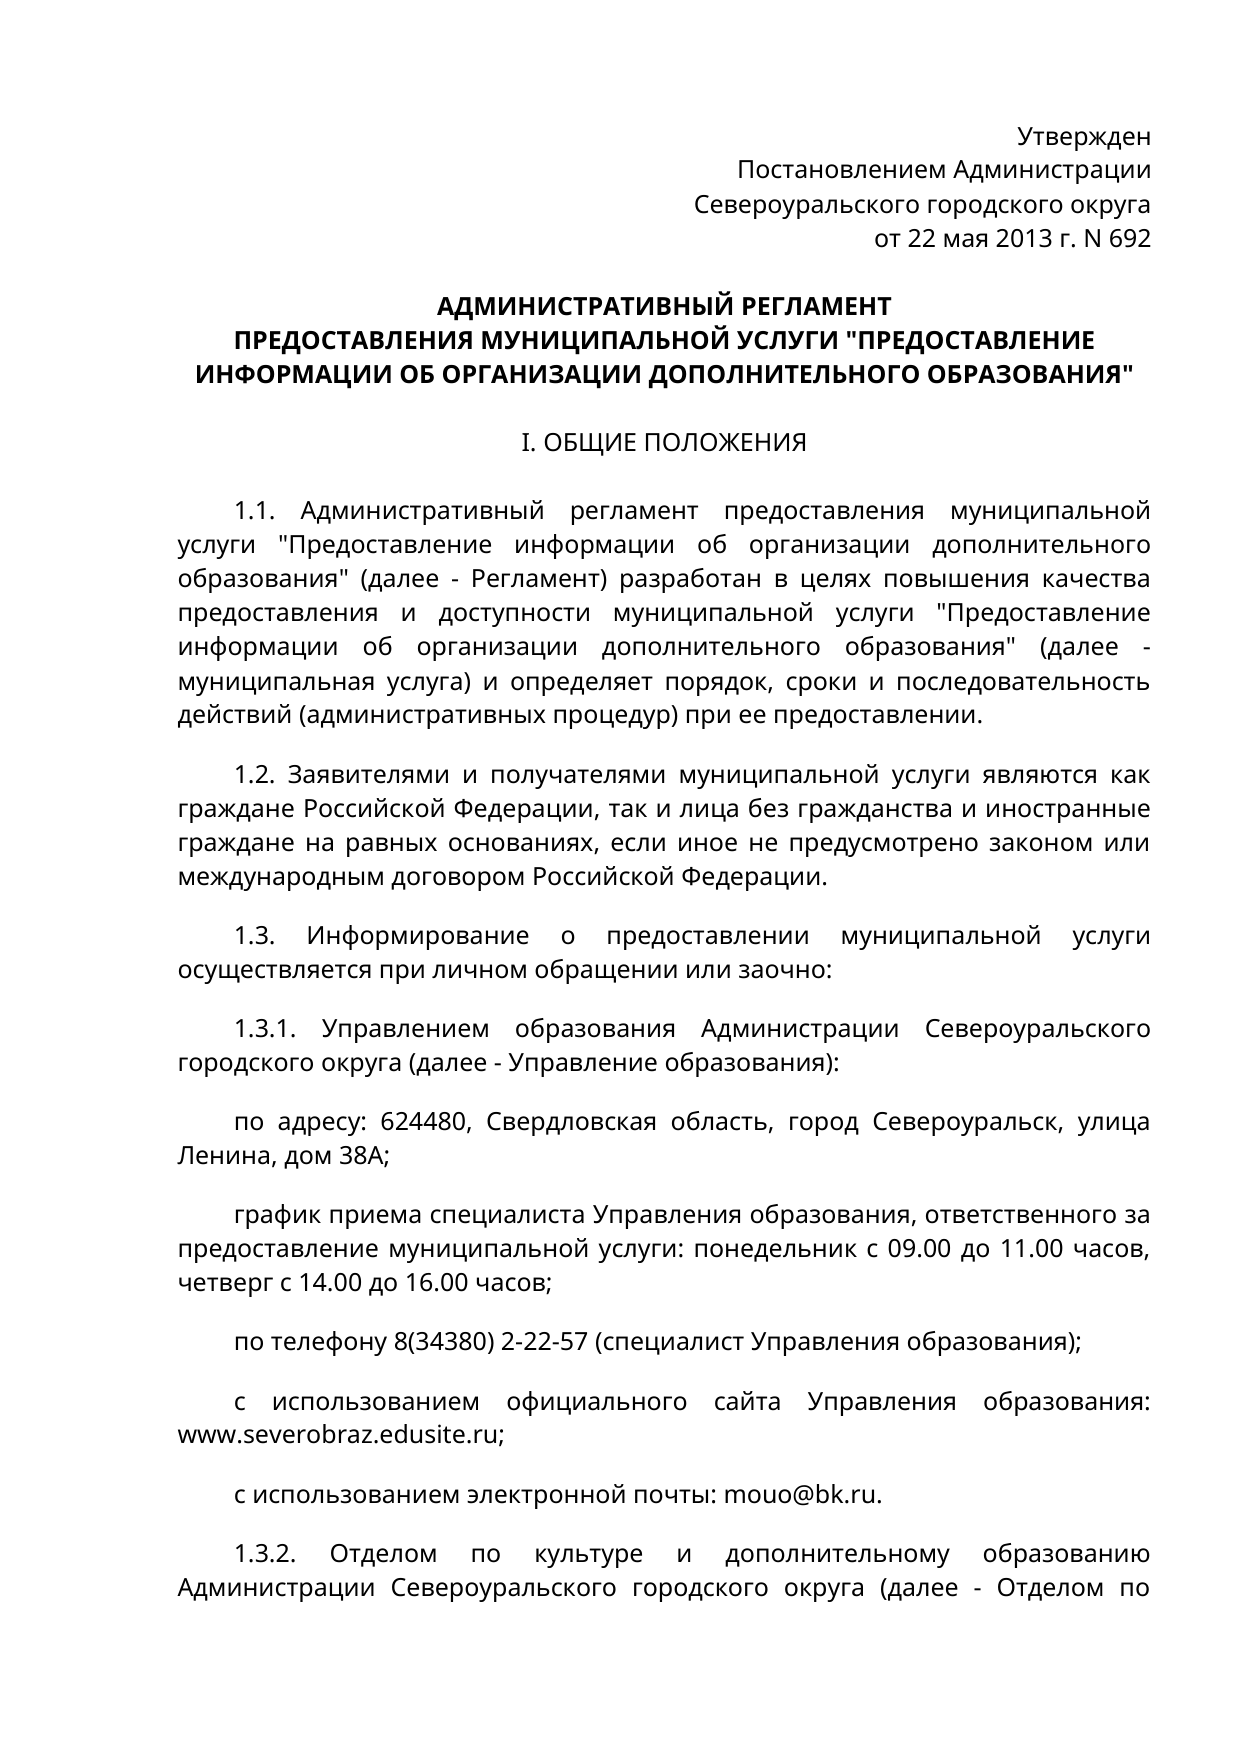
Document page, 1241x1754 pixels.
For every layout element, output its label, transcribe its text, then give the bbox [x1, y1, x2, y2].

text по телефону 8(34380) 2-22-57 (специалист Управления образования); [177, 1324, 1152, 1358]
text I. ОБЩИЕ ПОЛОЖЕНИЯ [177, 425, 1152, 459]
title ИНФОРМАЦИИ ОБ ОРГАНИЗАЦИИ ДОПОЛНИТЕЛЬНОГО ОБРАЗОВАНИЯ" [177, 357, 1152, 391]
text 1.1. Административный регламент предоставления муниципальной услуги "Предоставление информации об организации дополнительного образования" (далее - Регламент) разработан в целях повышения качества предоставления и доступности муниципальной услуги "Предоставление информации об организации дополнительного образования" (далее - муниципальная услуга) и определяет порядок, сроки и последовательность действий (административных процедур) при ее предоставлении. [177, 493, 1152, 731]
text Постановлением Администрации [177, 152, 1152, 186]
text Утвержден [177, 118, 1152, 152]
text 1.3.1. Управлением образования Администрации Североуральского городского округа (далее - Управление образования): [177, 1011, 1152, 1079]
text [177, 1535, 1152, 1603]
text Североуральского городского округа [177, 186, 1152, 220]
text 1.2. Заявителями и получателями муниципальной услуги являются как граждане Российской Федерации, так и лица без гражданства и иностранные граждане на равных основаниях, если иное не предусмотрено законом или международным договором Российской Федерации. [177, 756, 1152, 892]
text 1.3. Информирование о предоставлении муниципальной услуги осуществляется при личном обращении или заочно: [177, 917, 1152, 986]
text по адресу: 624480, Свердловская область, город Североуральск, улица Ленина, дом 38А; [177, 1104, 1152, 1172]
text график приема специалиста Управления образования, ответственного за предоставление муниципальной услуги: понедельник с 09.00 до 11.00 часов, четверг с 14.00 до 16.00 часов; [177, 1197, 1152, 1299]
text с использованием электронной почты: mouo@bk.ru. [177, 1476, 1152, 1510]
title ПРЕДОСТАВЛЕНИЯ МУНИЦИПАЛЬНОЙ УСЛУГИ "ПРЕДОСТАВЛЕНИЕ [177, 322, 1152, 357]
text с использованием официального сайта Управления образования: www.severobraz.edusite.ru; [177, 1383, 1152, 1451]
title АДМИНИСТРАТИВНЫЙ РЕГЛАМЕНТ [177, 288, 1152, 322]
text от 22 мая 2013 г. N 692 [177, 220, 1152, 254]
